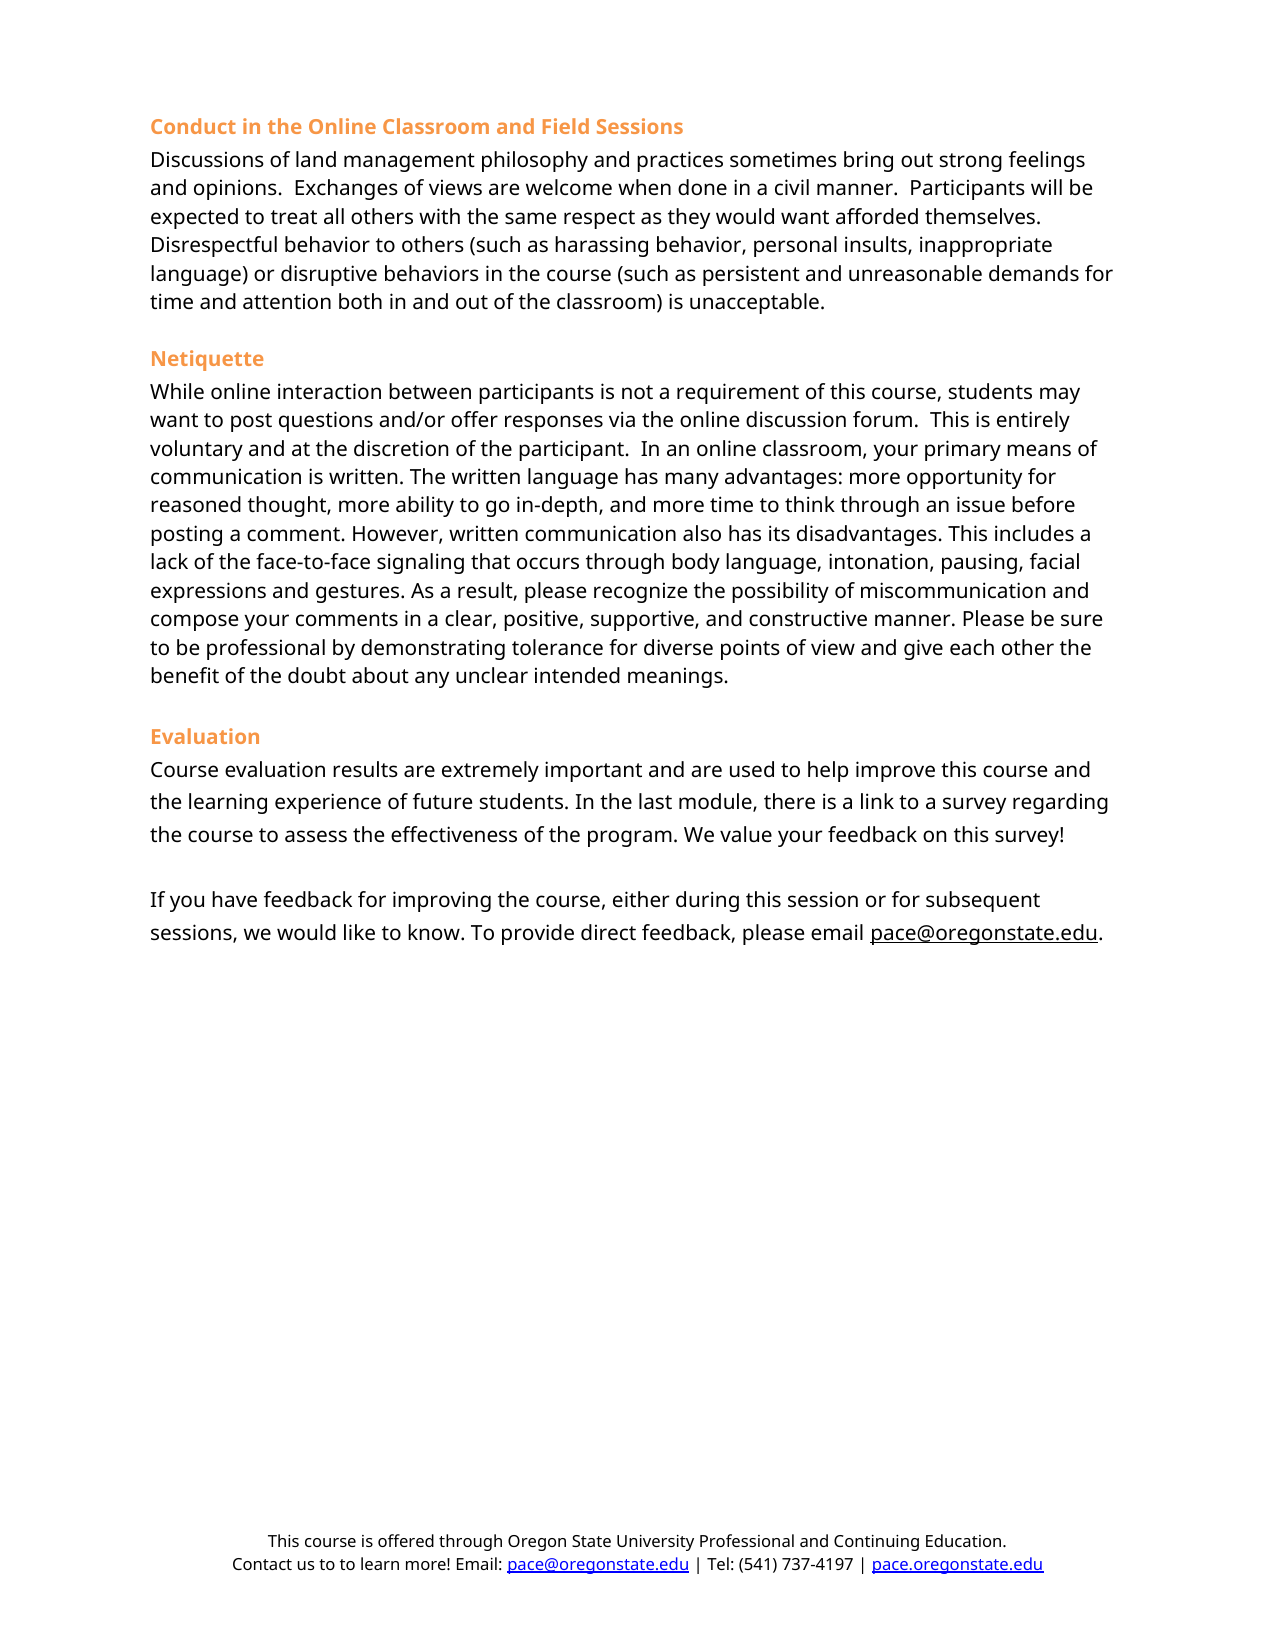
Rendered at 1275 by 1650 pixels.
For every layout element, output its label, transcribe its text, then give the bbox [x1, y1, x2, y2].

text If you have feedback for improving the course, either during this session or for subsequent sessions, we would like to know. To provide direct feedback, please email pace@oregonstate.edu. [150, 885, 1125, 946]
text Discussions of land management philosophy and practices sometimes bring out strong feelings and opinions. Exchanges of views are welcome when done in a civil manner. Participants will be expected to treat all others with the same respect as they would want afforded themselves. Disrespectful behavior to others (such as harassing behavior, personal insults, inappropriate language) or disruptive behaviors in the course (such as persistent and unreasonable demands for time and attention both in and out of the classroom) is unacceptable. [150, 145, 1125, 316]
subtitle Netiquette [150, 344, 1125, 373]
subtitle Conduct in the Online Classroom and Field Sessions [150, 112, 1125, 141]
text While online interaction between participants is not a requirement of this course, students may want to post questions and/or offer responses via the online discussion forum. This is entirely voluntary and at the discretion of the participant. In an online classroom, your primary means of communication is written. The written language has many advantages: more opportunity for reasoned thought, more ability to go in-depth, and more time to think through an issue before posting a comment. However, written communication also has its disadvantages. This includes a lack of the face-to-face signaling that occurs through body language, intonation, pausing, facial expressions and gestures. As a result, please recognize the possibility of miscommunication and compose your comments in a clear, positive, supportive, and constructive manner. Please be sure to be professional by demonstrating tolerance for diverse points of view and give each other the benefit of the doubt about any unclear intended meanings. [150, 377, 1125, 689]
text Evaluation Course evaluation results are extremely important and are used to help improve this course and the learning experience of future students. In the last module, there is a link to a survey regarding the course to assess the effectiveness of the program. We value your feedback on this survey! [150, 722, 1125, 848]
